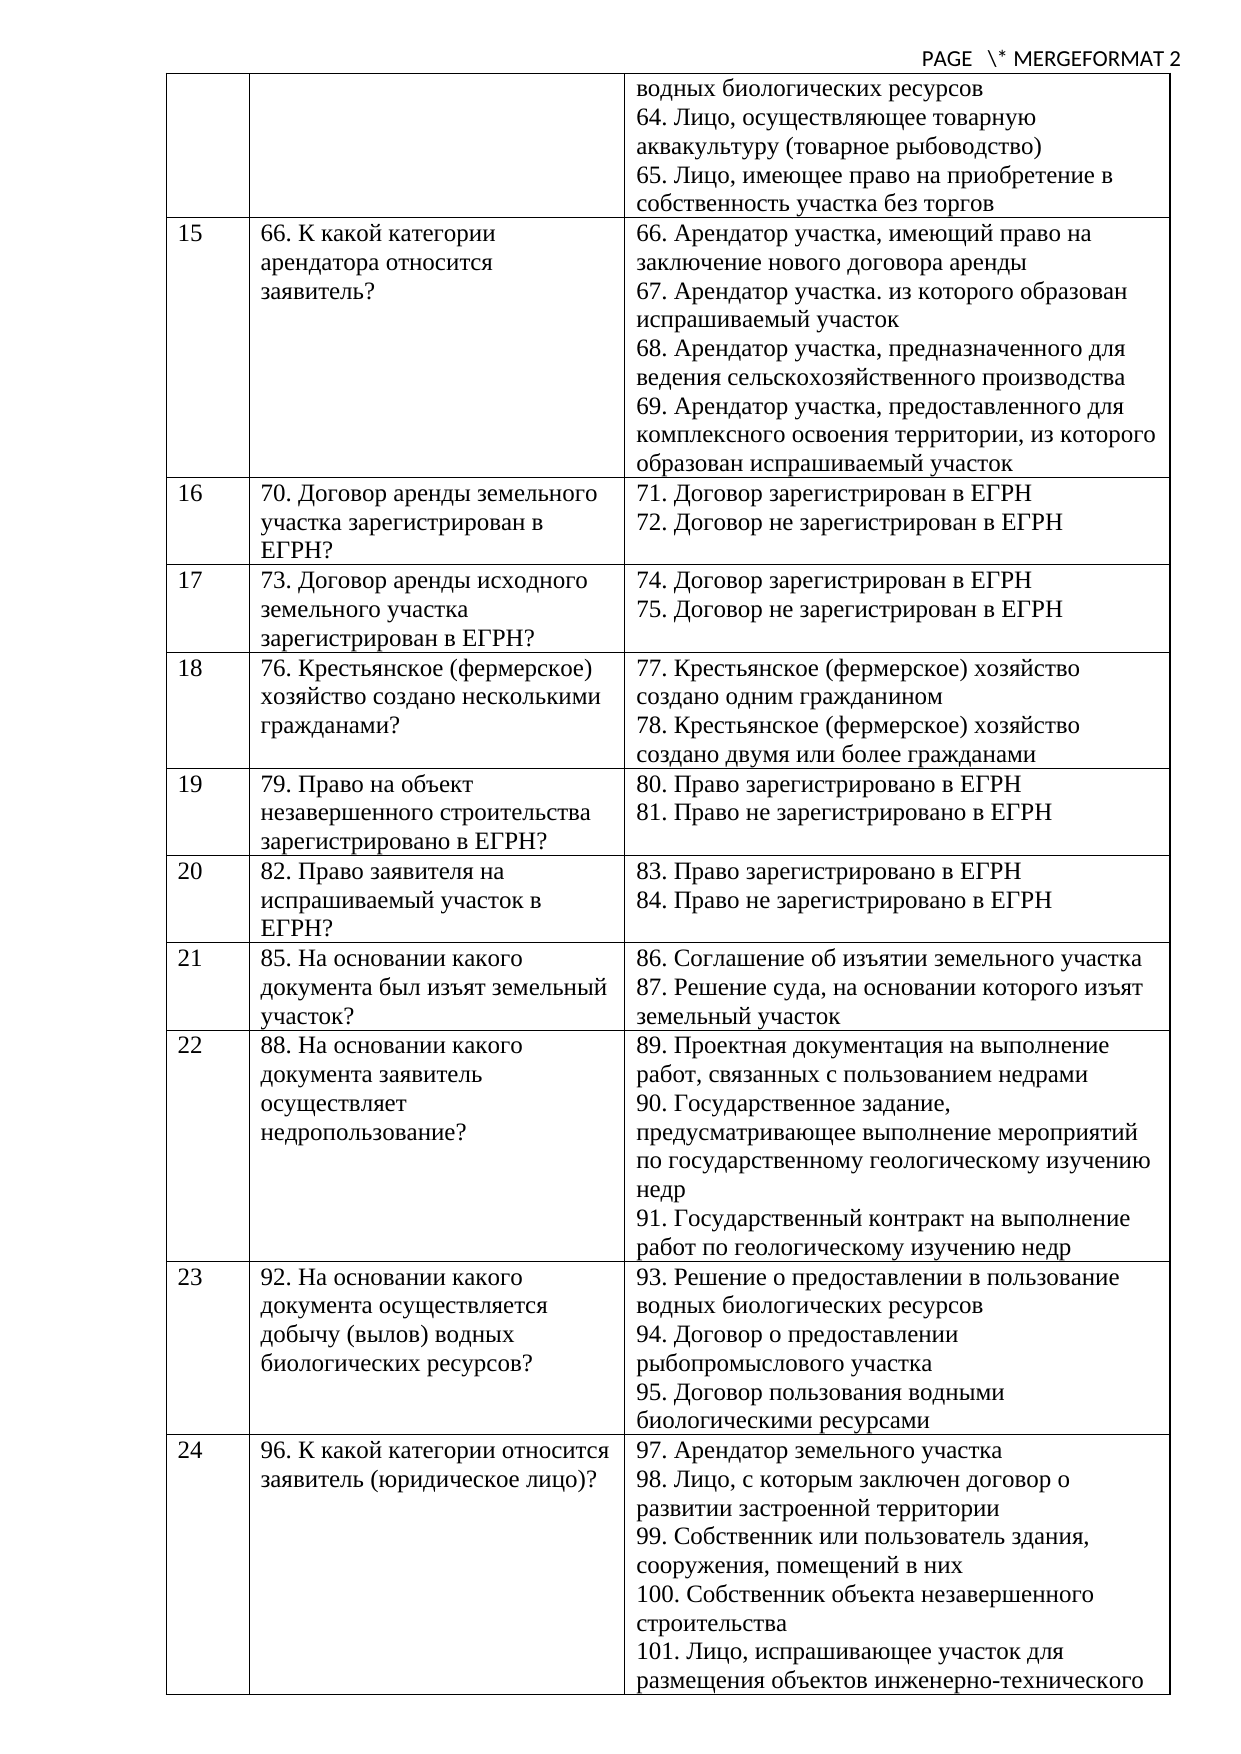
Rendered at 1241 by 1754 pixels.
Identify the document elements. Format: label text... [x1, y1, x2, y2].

table_cell 89. Проектная документация на выполнение работ, связанных с пользованием недрами 90. Государственное задание, предусматривающее выполнение мероприятий по государственному геологическому изучению недр 91. Государственный контракт на выполнение работ по геологическому изучению недр [625, 1031, 1169, 1261]
table_cell 16 [167, 478, 249, 564]
table_cell 86. Соглашение об изъятии земельного участка 87. Решение суда, на основании которого изъят земельный участок [625, 943, 1169, 1029]
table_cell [250, 1435, 624, 1694]
table_cell 76. Крестьянское (фермерское) хозяйство создано несколькими гражданами? [250, 653, 624, 768]
table_cell 88. На основании какого документа заявитель осуществляет недропользование? [250, 1031, 624, 1261]
table_cell 18 [167, 653, 249, 768]
table_cell 20 [167, 856, 249, 942]
table_cell 14 [167, 74, 249, 217]
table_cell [625, 1435, 1169, 1694]
table_cell 83. Право зарегистрировано в ЕГРН 84. Право не зарегистрировано в ЕГРН [625, 856, 1169, 942]
table_cell 23 [167, 1262, 249, 1434]
table_cell 66. Арендатор участка, имеющий право на заключение нового договора аренды 67. Арендатор участка. из которого образован испрашиваемый участок 68. Арендатор участка, предназначенного для ведения сельскохозяйственного производства 69. Арендатор участка, предоставленного для комплексного освоения территории, из которого образован испрашиваемый участок [625, 218, 1169, 477]
table_cell 70. Договор аренды земельного участка зарегистрирован в ЕГРН? [250, 478, 624, 564]
table_cell 73. Договор аренды исходного земельного участка зарегистрирован в ЕГРН? [250, 565, 624, 652]
table_cell 24 [167, 1435, 249, 1694]
table_cell 79. Право на объект незавершенного строительства зарегистрировано в ЕГРН? [250, 769, 624, 855]
table_cell 66. К какой категории арендатора относится заявитель? [250, 218, 624, 477]
table_cell 17 [167, 565, 249, 652]
table_cell 92. На основании какого документа осуществляется добычу (вылов) водных биологических ресурсов? [250, 1262, 624, 1434]
table_cell 82. Право заявителя на испрашиваемый участок в ЕГРН? [250, 856, 624, 942]
table_cell 21 [167, 943, 249, 1029]
table_cell 85. На основании какого документа был изъят земельный участок? [250, 943, 624, 1029]
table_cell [250, 74, 624, 217]
table_cell 74. Договор зарегистрирован в ЕГРН 75. Договор не зарегистрирован в ЕГРН [625, 565, 1169, 652]
table_cell 80. Право зарегистрировано в ЕГРН 81. Право не зарегистрировано в ЕГРН [625, 769, 1169, 855]
table_cell 22 [167, 1031, 249, 1261]
table_cell 71. Договор зарегистрирован в ЕГРН 72. Договор не зарегистрирован в ЕГРН [625, 478, 1169, 564]
table_cell 77. Крестьянское (фермерское) хозяйство создано одним гражданином 78. Крестьянское (фермерское) хозяйство создано двумя или более гражданами [625, 653, 1169, 768]
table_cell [625, 74, 1169, 217]
table_cell 15 [167, 218, 249, 477]
table_cell 93. Решение о предоставлении в пользование водных биологических ресурсов 94. Договор о предоставлении рыбопромыслового участка 95. Договор пользования водными биологическими ресурсами [625, 1262, 1169, 1434]
table_cell 19 [167, 769, 249, 855]
